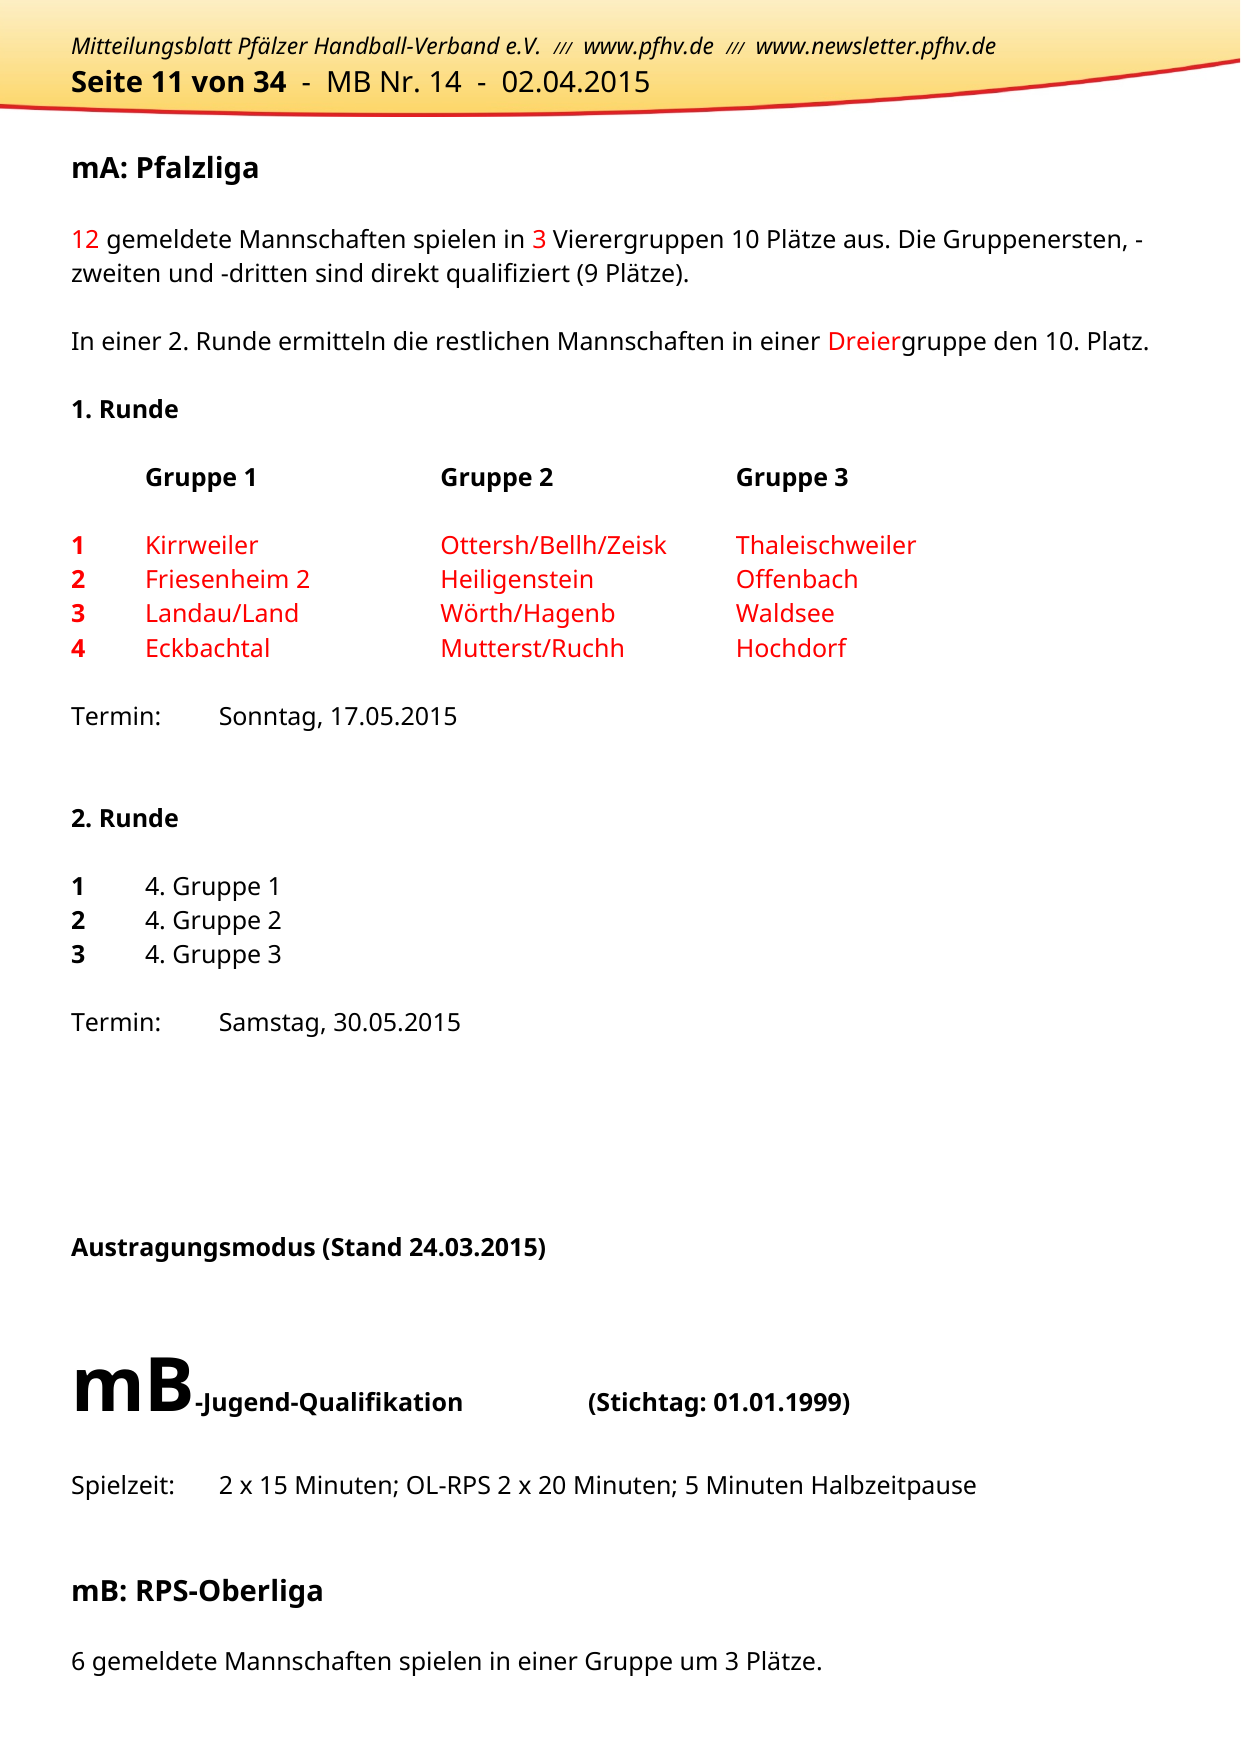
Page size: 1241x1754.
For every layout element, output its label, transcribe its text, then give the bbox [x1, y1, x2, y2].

text Termin: Sonntag, 17.05.2015 [71, 698, 1169, 732]
text 1. Runde [71, 392, 1169, 426]
text 3 Landau/Land Wörth/Hagenb Waldsee [71, 596, 1169, 630]
text Austragungsmodus (Stand 24.03.2015) [71, 1229, 1169, 1263]
text 12 gemeldete Mannschaften spielen in 3 Vierergruppen 10 Plätze aus. Die Gruppenersten, -zweiten und -dritten sind direkt qualifiziert (9 Plätze). [71, 221, 1169, 289]
text 1 Kirrweiler Ottersh/Bellh/Zeisk Thaleischweiler [71, 528, 1169, 562]
text In einer 2. Runde ermitteln die restlichen Mannschaften in einer Dreiergruppe den 10. Platz. [71, 324, 1169, 358]
text 1 4. Gruppe 1 [71, 869, 1169, 903]
text 6 gemeldete Mannschaften spielen in einer Gruppe um 3 Plätze. [71, 1644, 1169, 1678]
text 2 4. Gruppe 2 [71, 903, 1169, 937]
text mA: Pfalzliga [71, 148, 1169, 187]
text 3 4. Gruppe 3 [71, 937, 1169, 971]
text Termin: Samstag, 30.05.2015 [71, 1005, 1169, 1039]
text 2 Friesenheim 2 Heiligenstein Offenbach [71, 562, 1169, 596]
text mB-Jugend-Qualifikation (Stichtag: 01.01.1999) [71, 1331, 1169, 1434]
text Gruppe 1 Gruppe 2 Gruppe 3 [71, 460, 1169, 494]
text 2. Runde [71, 801, 1169, 834]
text Spielzeit: 2 x 15 Minuten; OL-RPS 2 x 20 Minuten; 5 Minuten Halbzeitpause [71, 1468, 1169, 1502]
text mB: RPS-Oberliga [71, 1570, 1169, 1609]
picture [0, 0, 1241, 117]
text 4 Eckbachtal Mutterst/Ruchh Hochdorf [71, 630, 1169, 664]
